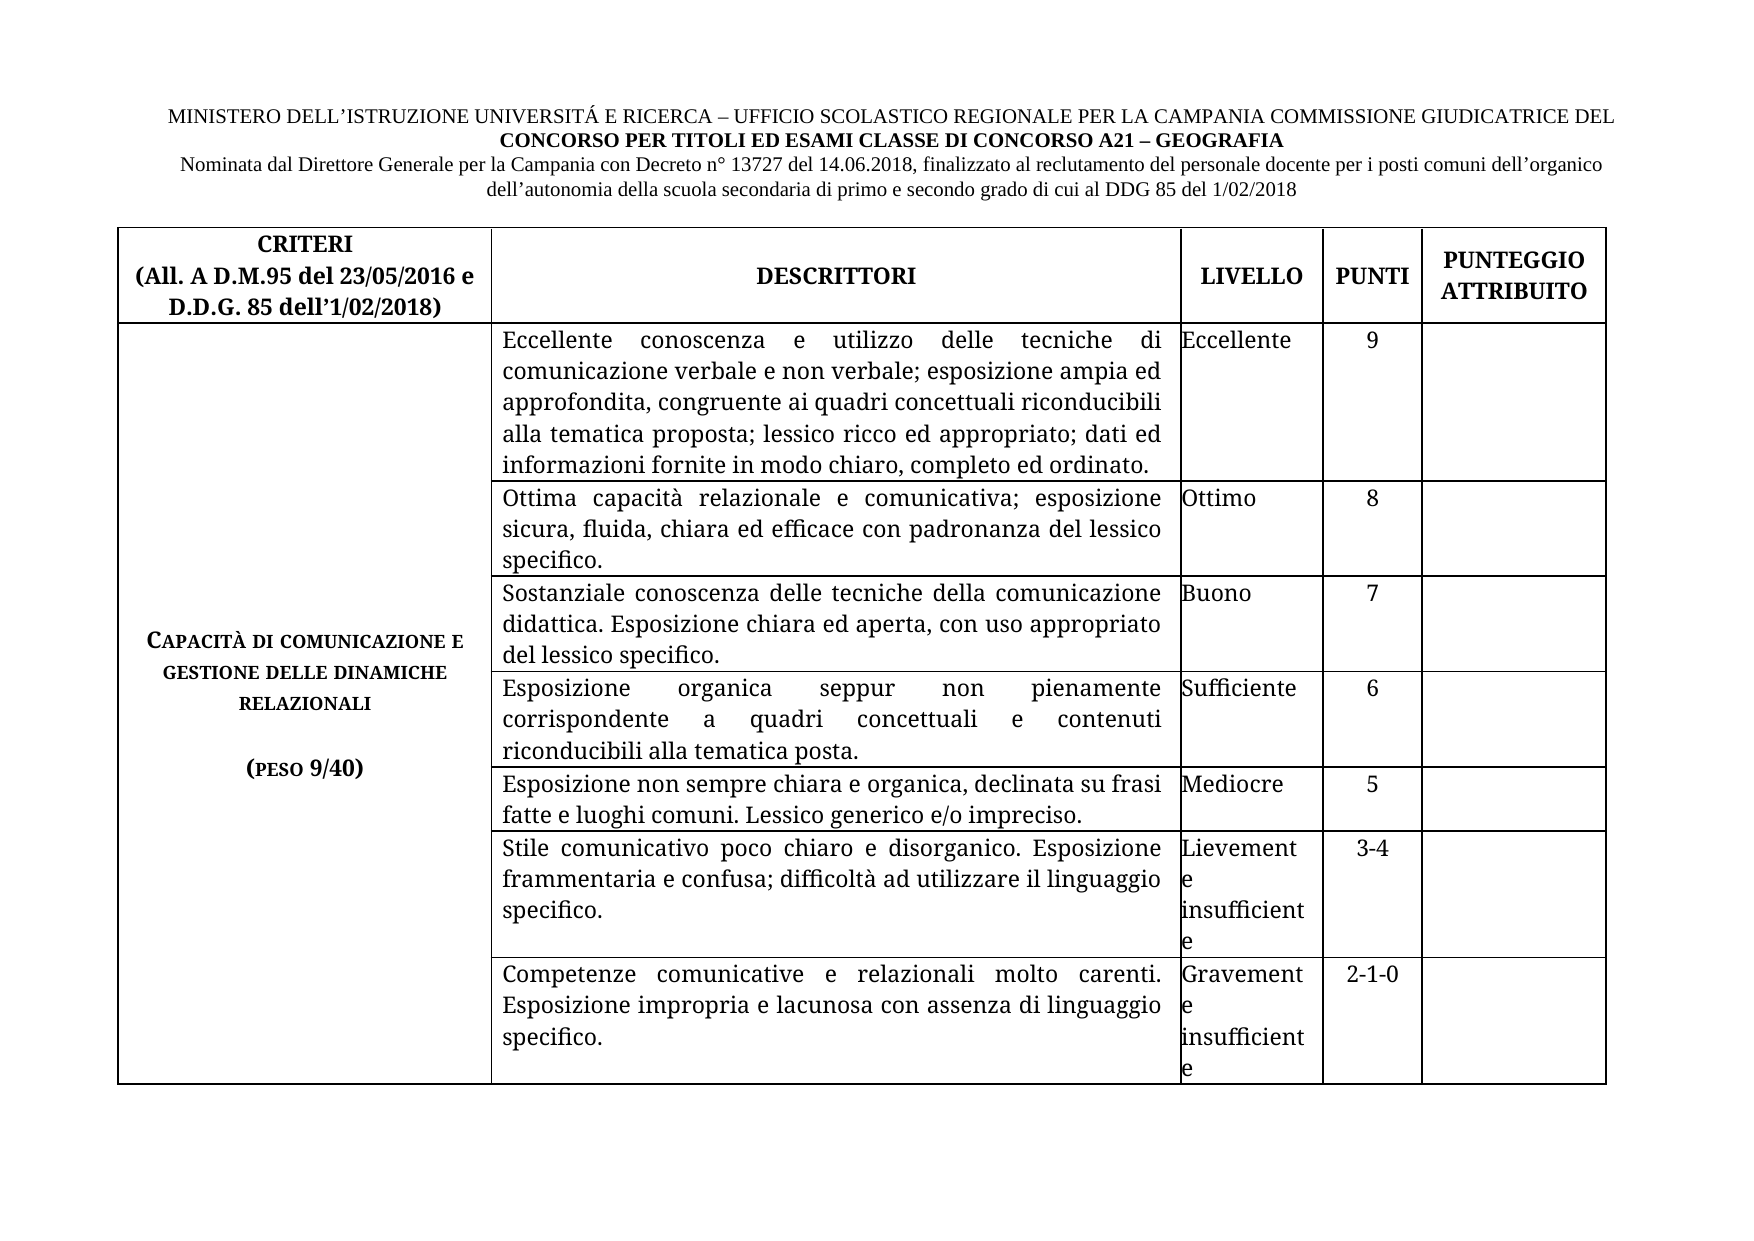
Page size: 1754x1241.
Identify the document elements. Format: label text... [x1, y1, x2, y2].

table_cell Gravemente insufficiente [1182, 958, 1322, 1083]
table_cell Eccellente conoscenza e utilizzo delle tecniche di comunicazione verbale e non verbale; esposizione ampia ed approfondita, congruente ai quadri concettuali riconducibili alla tematica proposta; lessico ricco ed appropriato; dati ed informazioni fornite in modo chiaro, completo ed ordinato. [492, 324, 1180, 480]
table_cell 6 [1324, 672, 1421, 766]
table_cell [1423, 482, 1605, 575]
table_cell Mediocre [1182, 768, 1322, 830]
table_cell Sostanziale conoscenza delle tecniche della comunicazione didattica. Esposizione chiara ed aperta, con uso appropriato del lessico specifico. [492, 577, 1180, 671]
table_cell 2-1-0 [1324, 958, 1421, 1083]
table_header PUNTI [1324, 228, 1422, 322]
table_cell Lievemente insufficiente [1182, 832, 1322, 957]
table_cell 9 [1324, 324, 1421, 480]
table_cell 3-4 [1324, 832, 1421, 957]
table_cell Esposizione organica seppur non pienamente corrispondente a quadri concettuali e contenuti riconducibili alla tematica posta. [492, 672, 1180, 766]
table_cell [1423, 768, 1605, 830]
table_cell Sufficiente [1182, 672, 1322, 766]
table_cell [1423, 958, 1605, 1083]
table_header LIVELLO [1182, 228, 1323, 322]
table_header CRITERI (All. A D.M.95 del 23/05/2016 e D.D.G. 85 dell’1/02/2018) [119, 228, 491, 322]
table_cell [1423, 832, 1605, 957]
table_cell Buono [1182, 577, 1322, 671]
table_cell Capacità di comunicazione e gestione delle dinamiche relazionali (peso 9/40) [119, 324, 491, 1083]
table_cell [1423, 324, 1605, 480]
table_cell [1423, 672, 1605, 766]
table_cell Esposizione non sempre chiara e organica, declinata su frasi fatte e luoghi comuni. Lessico generico e/o impreciso. [492, 768, 1180, 830]
table_cell Ottima capacità relazionale e comunicativa; esposizione sicura, fluida, chiara ed efficace con padronanza del lessico specifico. [492, 482, 1180, 575]
table_cell Eccellente [1182, 324, 1322, 480]
table_cell 7 [1324, 577, 1421, 671]
table_cell 8 [1324, 482, 1421, 575]
table_cell [1423, 577, 1605, 671]
table_cell Ottimo [1182, 482, 1322, 575]
table_cell Stile comunicativo poco chiaro e disorganico. Esposizione frammentaria e confusa; difficoltà ad utilizzare il linguaggio specifico. [492, 832, 1180, 957]
table_cell 5 [1324, 768, 1421, 830]
table_cell Competenze comunicative e relazionali molto carenti. Esposizione impropria e lacunosa con assenza di linguaggio specifico. [492, 958, 1180, 1083]
table_header PUNTEGGIO ATTRIBUITO [1423, 228, 1605, 322]
table_header DESCRITTORI [492, 228, 1181, 322]
